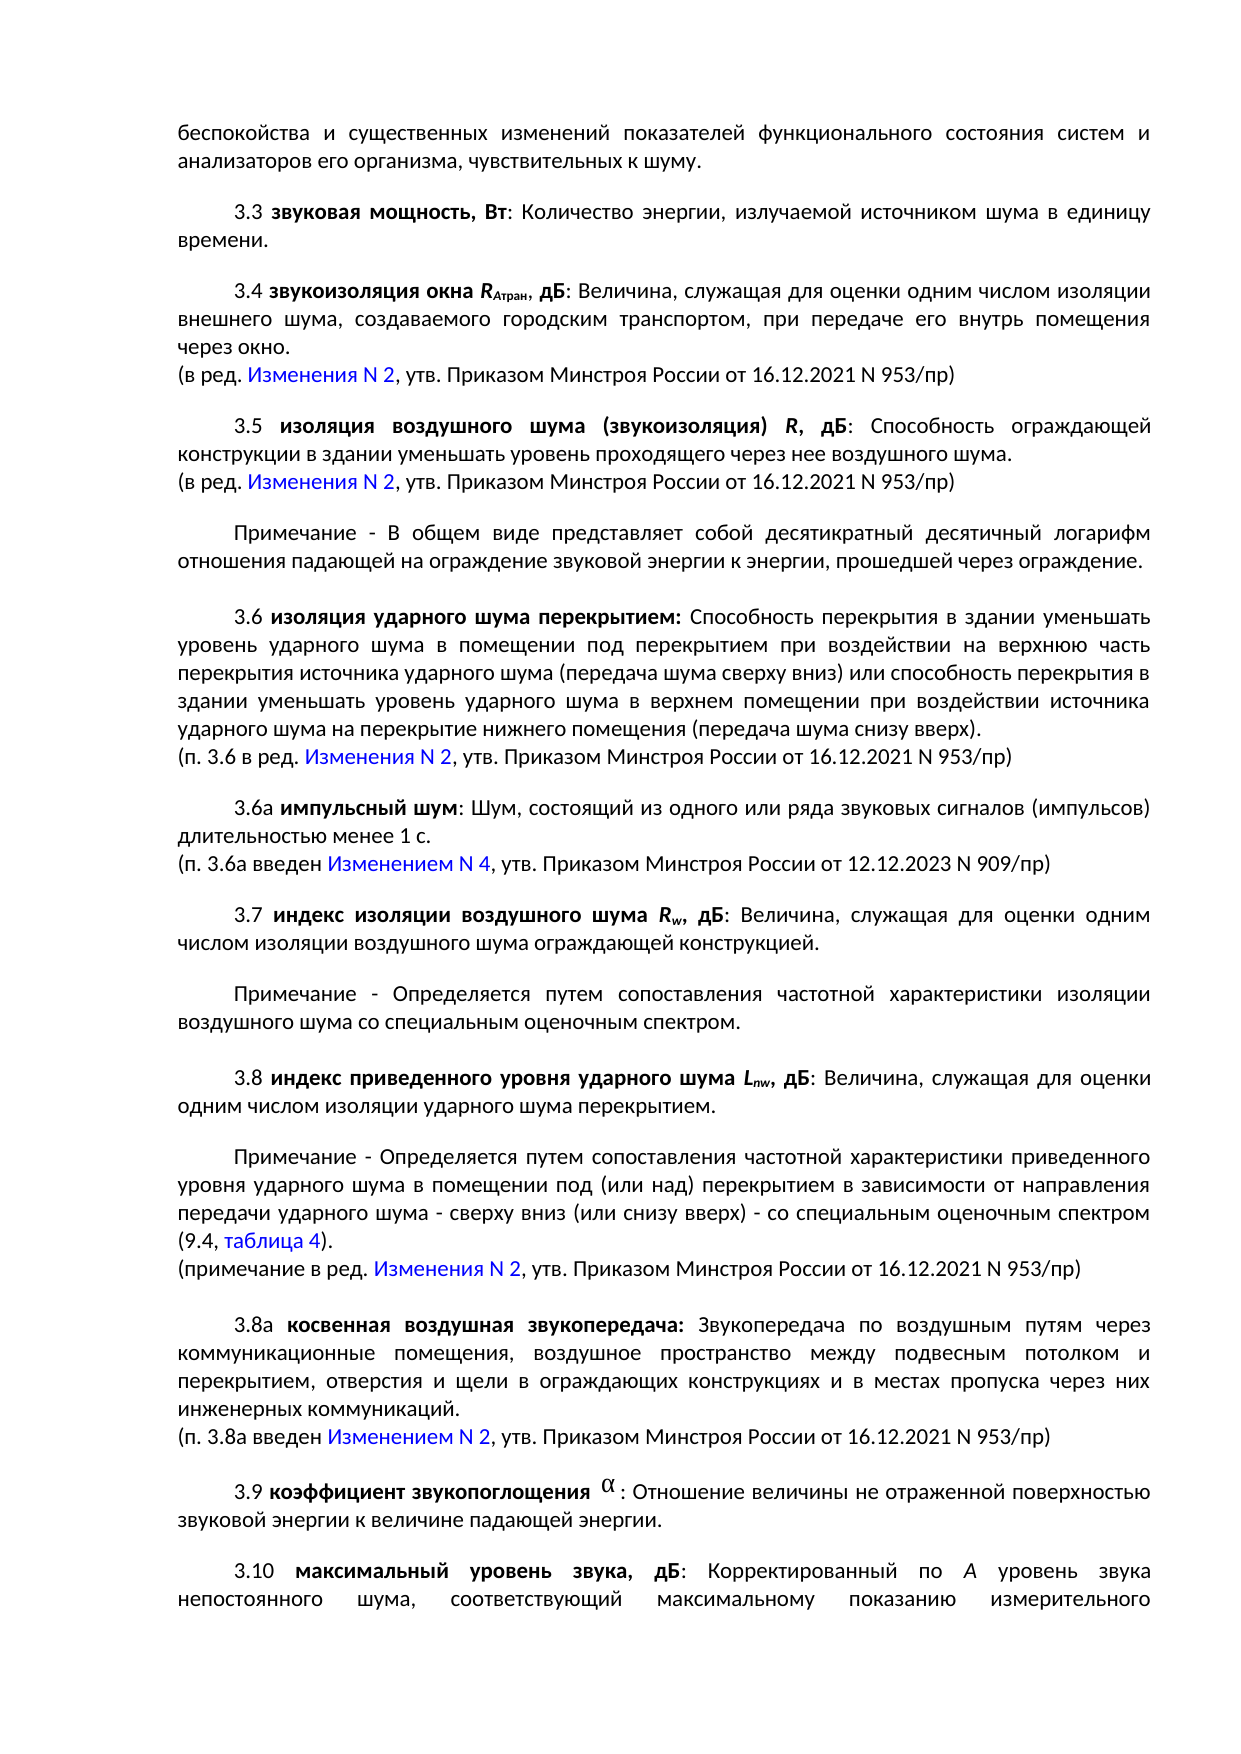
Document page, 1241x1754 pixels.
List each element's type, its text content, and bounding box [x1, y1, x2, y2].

text Примечание - В общем виде представляет собой десятикратный десятичный логарифм отношения падающей на ограждение звуковой энергии к энергии, прошедшей через ограждение. [177, 518, 1152, 574]
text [177, 118, 1152, 174]
text 3.9 коэффициент звукопоглощения : Отношение величины не отраженной поверхностью звуковой энергии к величине падающей энергии. [177, 1473, 1152, 1533]
text 3.4 звукоизоляция окна RAтран, дБ: Величина, служащая для оценки одним числом изоляции внешнего шума, создаваемого городским транспортом, при передаче его внутрь помещения через окно. [177, 276, 1152, 360]
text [177, 1556, 1152, 1612]
text (п. 3.6 в ред. Изменения N 2, утв. Приказом Минстроя России от 16.12.2021 N 953/пр) [177, 742, 1152, 770]
text (в ред. Изменения N 2, утв. Приказом Минстроя России от 16.12.2021 N 953/пр) [177, 360, 1152, 388]
text (п. 3.6а введен Изменением N 4, утв. Приказом Минстроя России от 12.12.2023 N 909/пр) [177, 849, 1152, 877]
text (примечание в ред. Изменения N 2, утв. Приказом Минстроя России от 16.12.2021 N 953/пр) [177, 1254, 1152, 1282]
text 3.7 индекс изоляции воздушного шума Rw, дБ: Величина, служащая для оценки одним числом изоляции воздушного шума ограждающей конструкцией. [177, 900, 1152, 956]
text 3.8а косвенная воздушная звукопередача: Звукопередача по воздушным путям через коммуникационные помещения, воздушное пространство между подвесным потолком и перекрытием, отверстия и щели в ограждающих конструкциях и в местах пропуска через них инженерных коммуникаций. [177, 1310, 1152, 1422]
text Примечание - Определяется путем сопоставления частотной характеристики приведенного уровня ударного шума в помещении под (или над) перекрытием в зависимости от направления передачи ударного шума - сверху вниз (или снизу вверх) - со специальным оценочным спектром (9.4, таблица 4). [177, 1142, 1152, 1254]
text (в ред. Изменения N 2, утв. Приказом Минстроя России от 16.12.2021 N 953/пр) [177, 467, 1152, 495]
text (п. 3.8а введен Изменением N 2, утв. Приказом Минстроя России от 16.12.2021 N 953/пр) [177, 1422, 1152, 1450]
text 3.3 звуковая мощность, Вт: Количество энергии, излучаемой источником шума в единицу времени. [177, 197, 1152, 253]
text 3.8 индекс приведенного уровня ударного шума Lnw, дБ: Величина, служащая для оценки одним числом изоляции ударного шума перекрытием. [177, 1063, 1152, 1119]
text 3.6а импульсный шум: Шум, состоящий из одного или ряда звуковых сигналов (импульсов) длительностью менее 1 с. [177, 793, 1152, 849]
text 3.6 изоляция ударного шума перекрытием: Способность перекрытия в здании уменьшать уровень ударного шума в помещении под перекрытием при воздействии на верхнюю часть перекрытия источника ударного шума (передача шума сверху вниз) или способность перекрытия в здании уменьшать уровень ударного шума в верхнем помещении при воздействии источника ударного шума на перекрытие нижнего помещения (передача шума снизу вверх). [177, 602, 1152, 742]
text Примечание - Определяется путем сопоставления частотной характеристики изоляции воздушного шума со специальным оценочным спектром. [177, 979, 1152, 1035]
text 3.5 изоляция воздушного шума (звукоизоляция) R, дБ: Способность ограждающей конструкции в здании уменьшать уровень проходящего через нее воздушного шума. [177, 411, 1152, 467]
